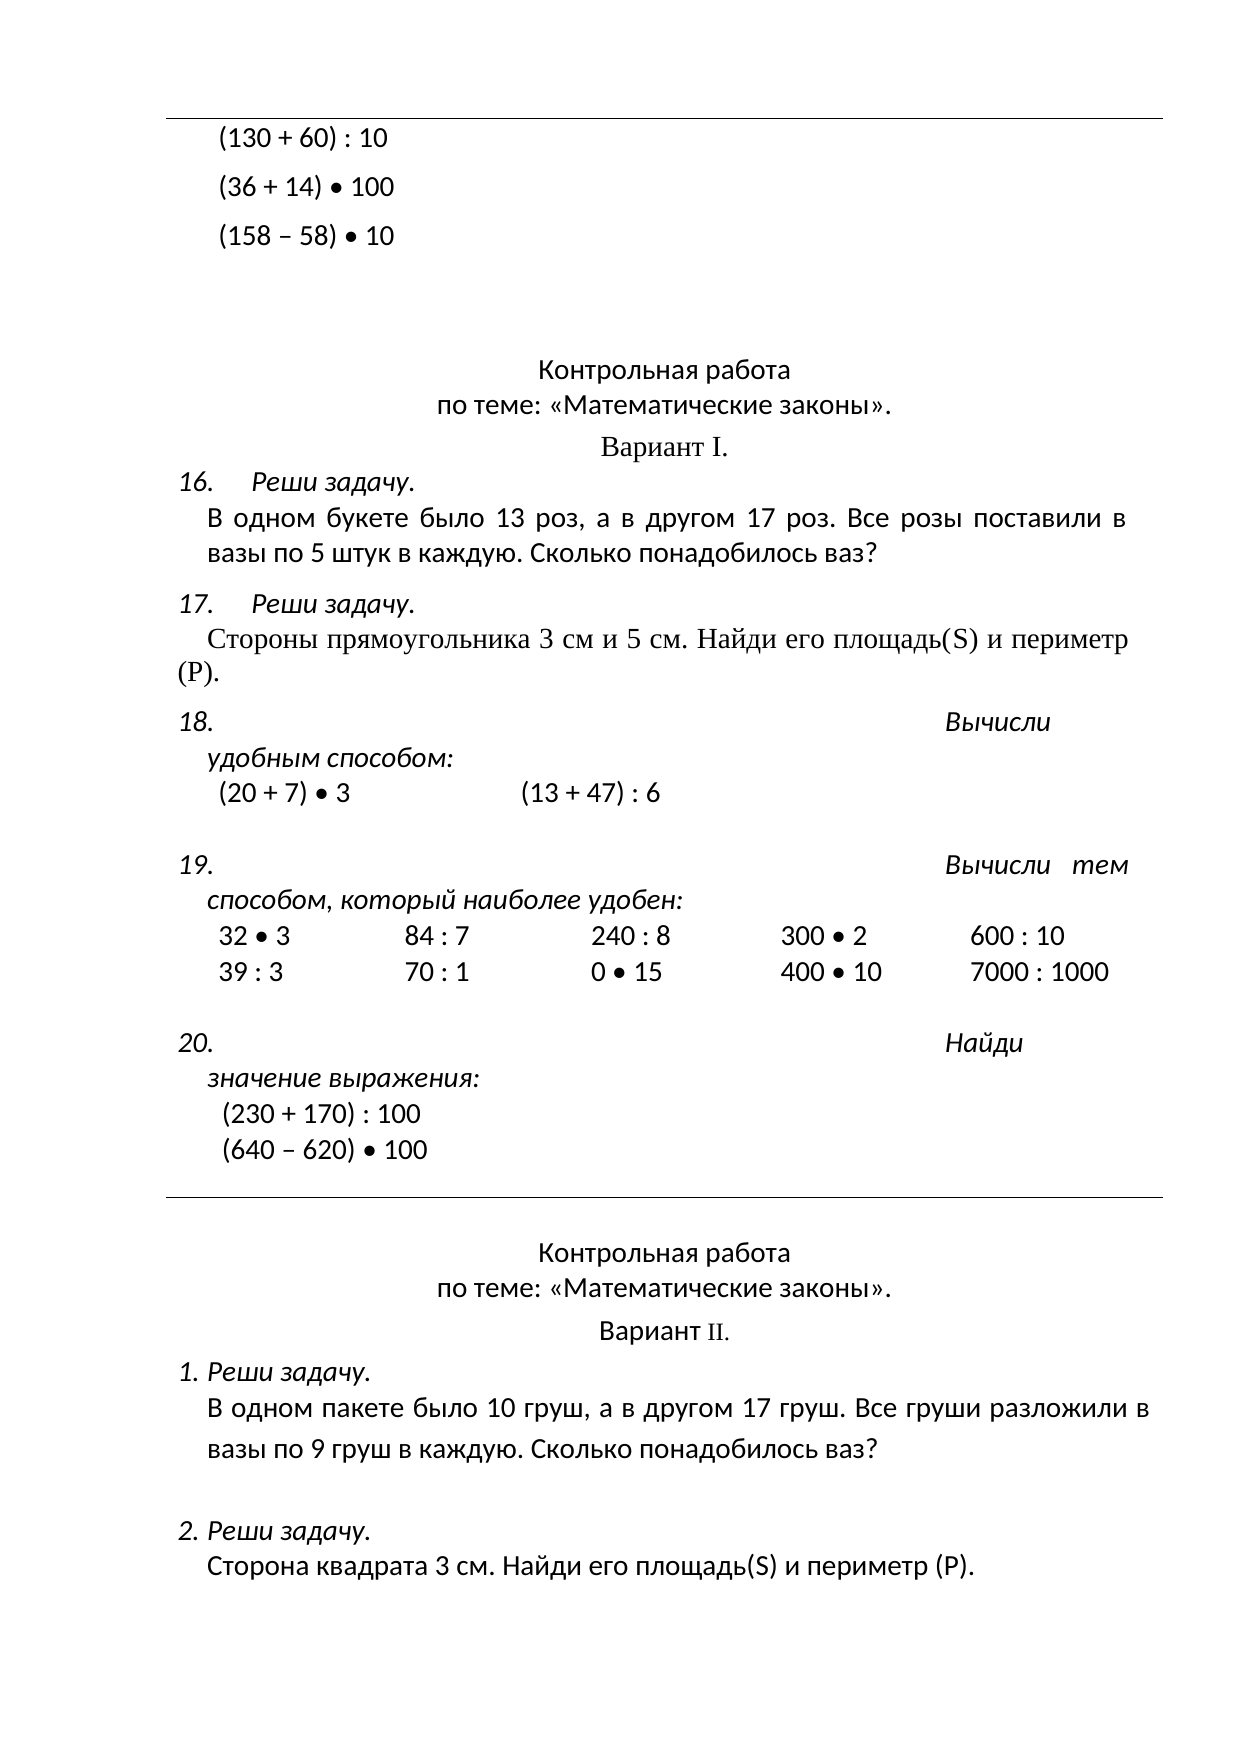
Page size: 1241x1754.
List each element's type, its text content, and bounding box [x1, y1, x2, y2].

list Реши задачу. [177, 1512, 1152, 1547]
text Сторона квадрата 3 см. Найди его площадь(S) и периметр (P). [207, 1547, 1152, 1583]
text Вариант II. [177, 1312, 1152, 1348]
text по теме: «Математические законы». [177, 386, 1152, 422]
table_header Вариант I. Реши задачу. В одном букете было 13 роз, а в другом 17 роз. Все розы поставили в вазы по 5 штук в каждую. Сколько понадобилось ваз? Реши задачу. Стороны прямоугольника 3 см и 5 см. Найди его площадь(S) и периметр (P). Вычисли удобным способом: Вычисли тем способом, который наиболее удобен: Найди значение выражения: (230 + 170) : 100 (640 – 620) • 100 [166, 430, 1163, 1197]
text Контрольная работа [177, 351, 1152, 386]
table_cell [166, 119, 1163, 266]
text В одном пакете было 10 груш, а в другом 17 груш. Все груши разложили в вазы по 9 груш в каждую. Сколько понадобилось ваз? [207, 1389, 1152, 1466]
list Реши задачу. [177, 1353, 1152, 1389]
table_cell Контрольная работа по теме: «Математические законы». [166, 1198, 1163, 1312]
